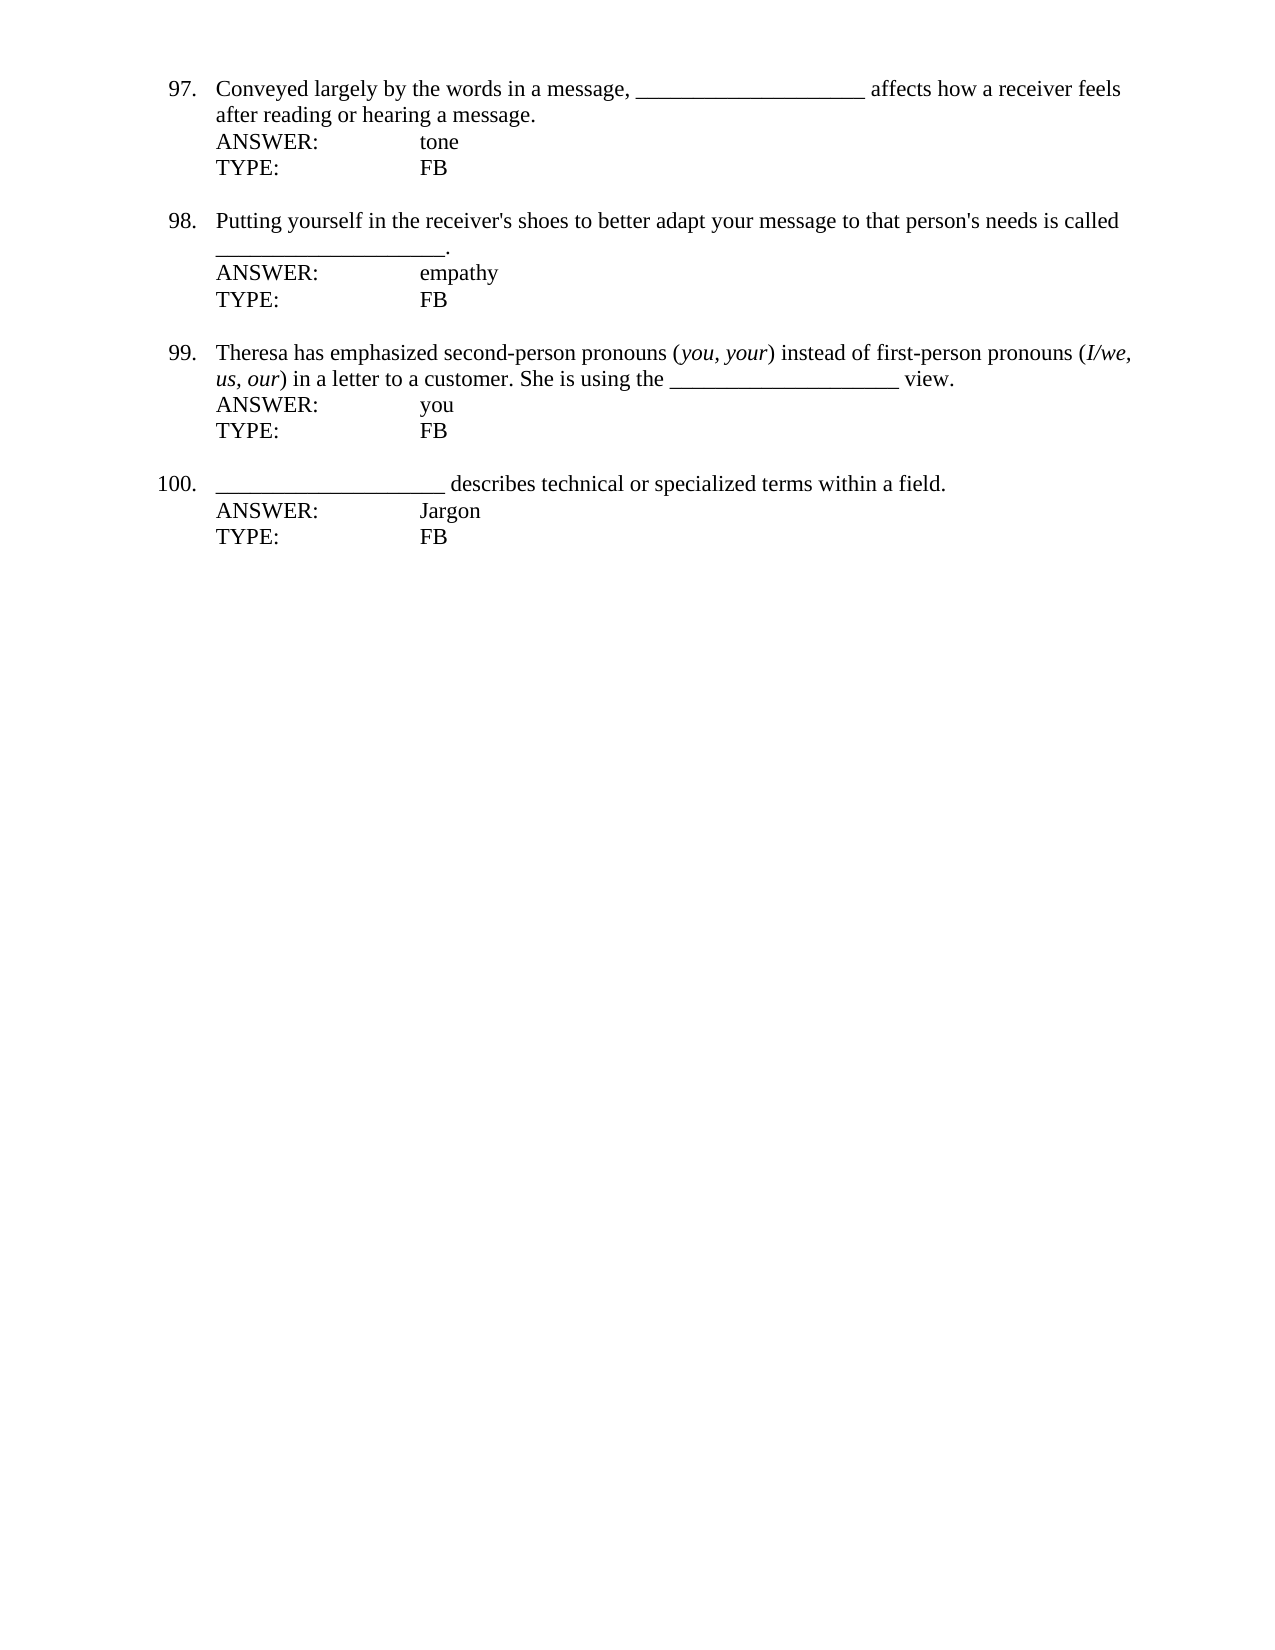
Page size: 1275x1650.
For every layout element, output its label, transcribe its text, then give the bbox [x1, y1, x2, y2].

text TYPE: FB [216, 154, 1162, 180]
text TYPE: FB [216, 523, 1162, 549]
text TYPE: FB [216, 286, 1162, 312]
text ANSWER: Jargon [216, 497, 1162, 523]
text 98. Putting yourself in the receiver's shoes to better adapt your message to that person's needs is called ____________________. [150, 207, 1162, 259]
text 97. Conveyed largely by the words in a message, ____________________ affects how a receiver feels after reading or hearing a message. [150, 75, 1162, 128]
text 100. ____________________ describes technical or specialized terms within a field. [150, 470, 1162, 497]
text 99. Theresa has emphasized second-person pronouns (you, your) instead of first-person pronouns (I/we, us, our) in a letter to a customer. She is using the ____________________ view. [150, 338, 1162, 391]
text ANSWER: empathy [216, 259, 1162, 286]
text ANSWER: you [216, 391, 1162, 418]
text ANSWER: tone [216, 128, 1162, 154]
text TYPE: FB [216, 418, 1162, 444]
